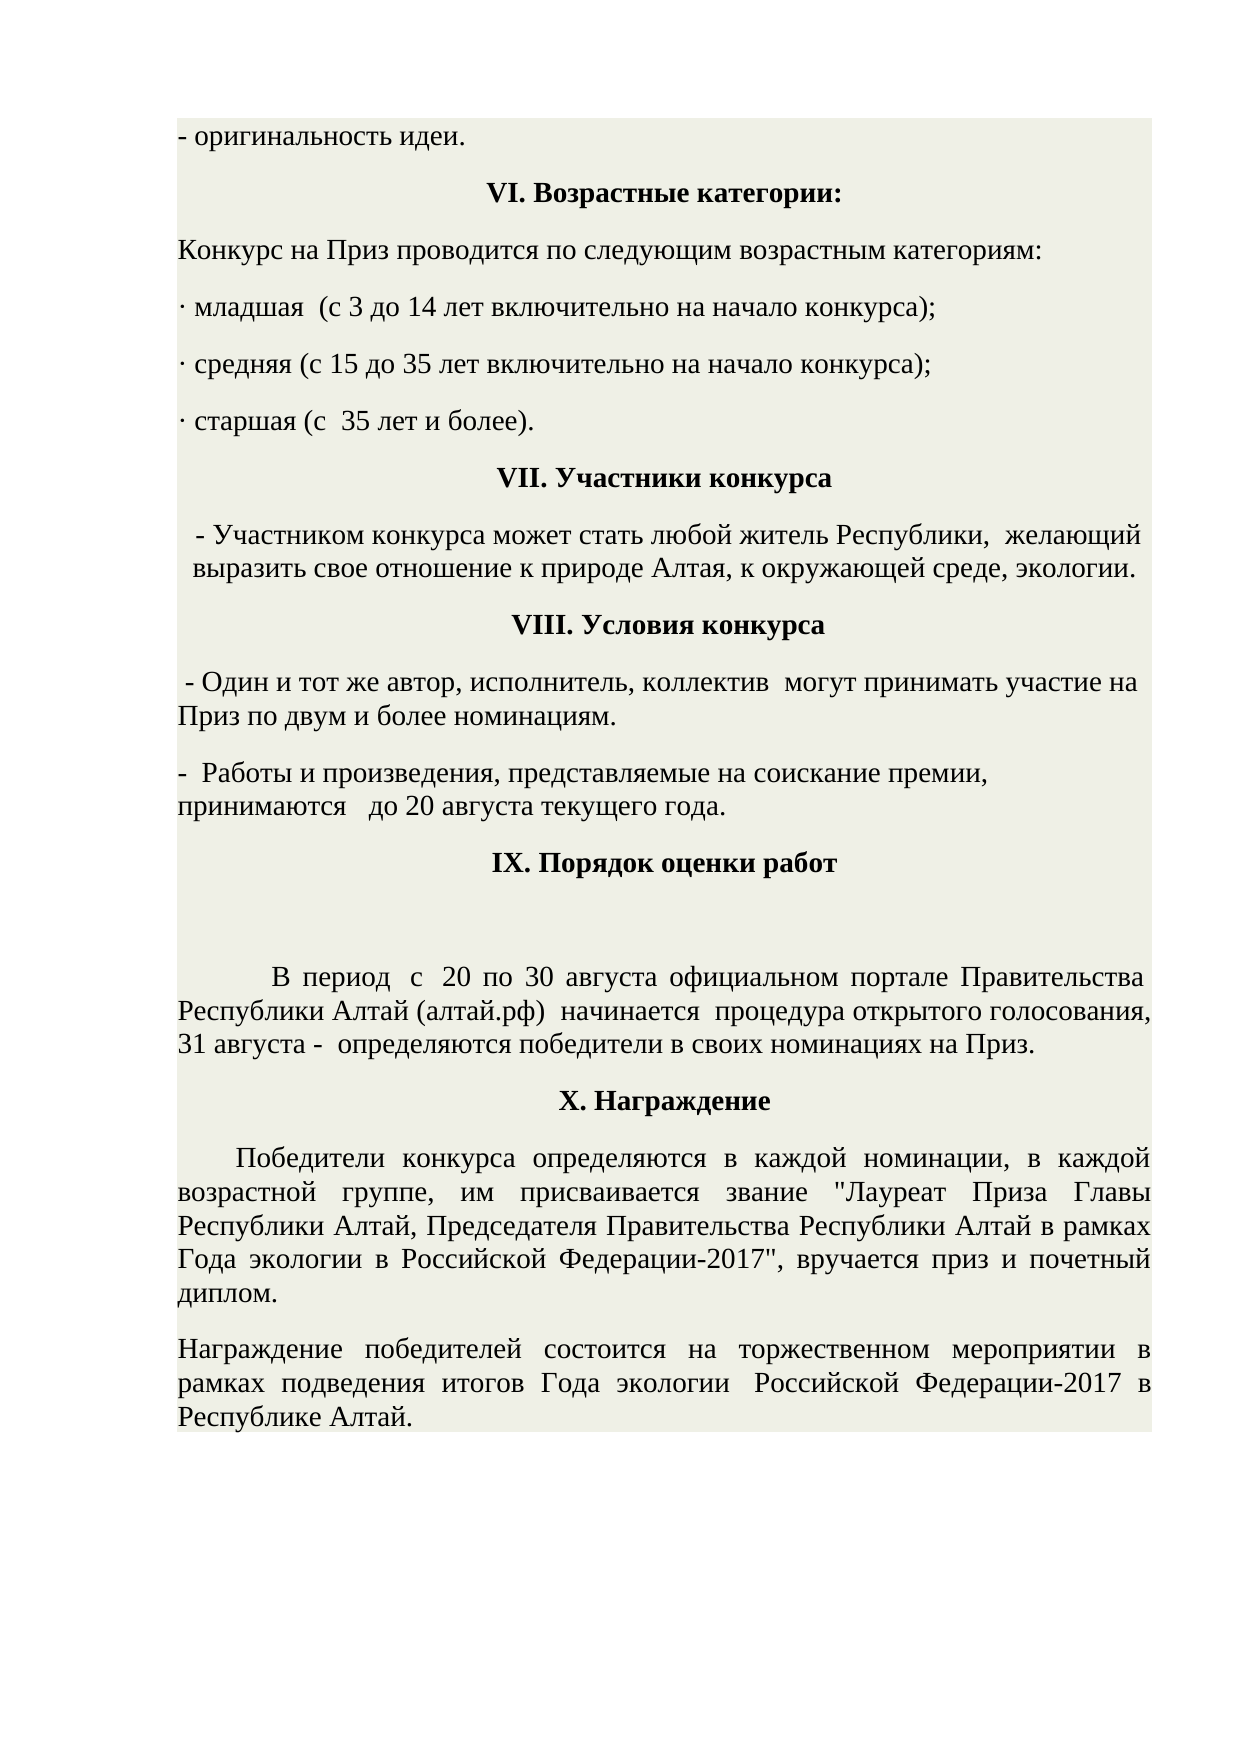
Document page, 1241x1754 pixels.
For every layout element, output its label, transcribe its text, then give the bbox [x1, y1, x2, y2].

text X. Награждение [177, 1083, 1152, 1117]
text - Один и тот же автор, исполнитель, коллектив могут принимать участие на Приз по двум и более номинациям. [177, 664, 1152, 732]
text - оригинальность идеи. [177, 118, 1152, 152]
text Победители конкурса определяются в каждой номинации, в каждой возрастной группе, им присваивается звание "Лауреат Приза Главы Республики Алтай, Председателя Правительства Республики Алтай в рамках Года экологии в Российской Федерации-2017", вручается приз и почетный диплом. [177, 1141, 1152, 1308]
text VII. Участники конкурса [177, 460, 1152, 493]
text VI. Возрастные категории: [177, 175, 1152, 209]
text · средняя (с 15 до 35 лет включительно на начало конкурса); [177, 346, 1152, 379]
text Награждение победителей состоится на торжественном мероприятии в рамках подведения итогов Года экологии Российской Федерации-2017 в Республике Алтай. [177, 1332, 1152, 1432]
text · старшая (с 35 лет и более). [177, 403, 1152, 437]
text - Участником конкурса может стать любой житель Республики, желающий выразить свое отношение к природе Алтая, к окружающей среде, экологии. [177, 517, 1152, 584]
text IX. Порядок оценки работ [177, 846, 1152, 879]
text · младшая (с 3 до 14 лет включительно на начало конкурса); [177, 289, 1152, 323]
text - Работы и произведения, представляемые на соискание премии, принимаются до 20 августа текущего года. [177, 755, 1152, 822]
text В период с 20 по 30 августа официальном портале Правительства Республики Алтай (алтай.рф) начинается процедура открытого голосования, 31 августа - определяются победители в своих номинациях на Приз. [177, 959, 1152, 1060]
text VIII. Условия конкурса [177, 607, 1152, 641]
text Конкурс на Приз проводится по следующим возрастным категориям: [177, 232, 1152, 266]
